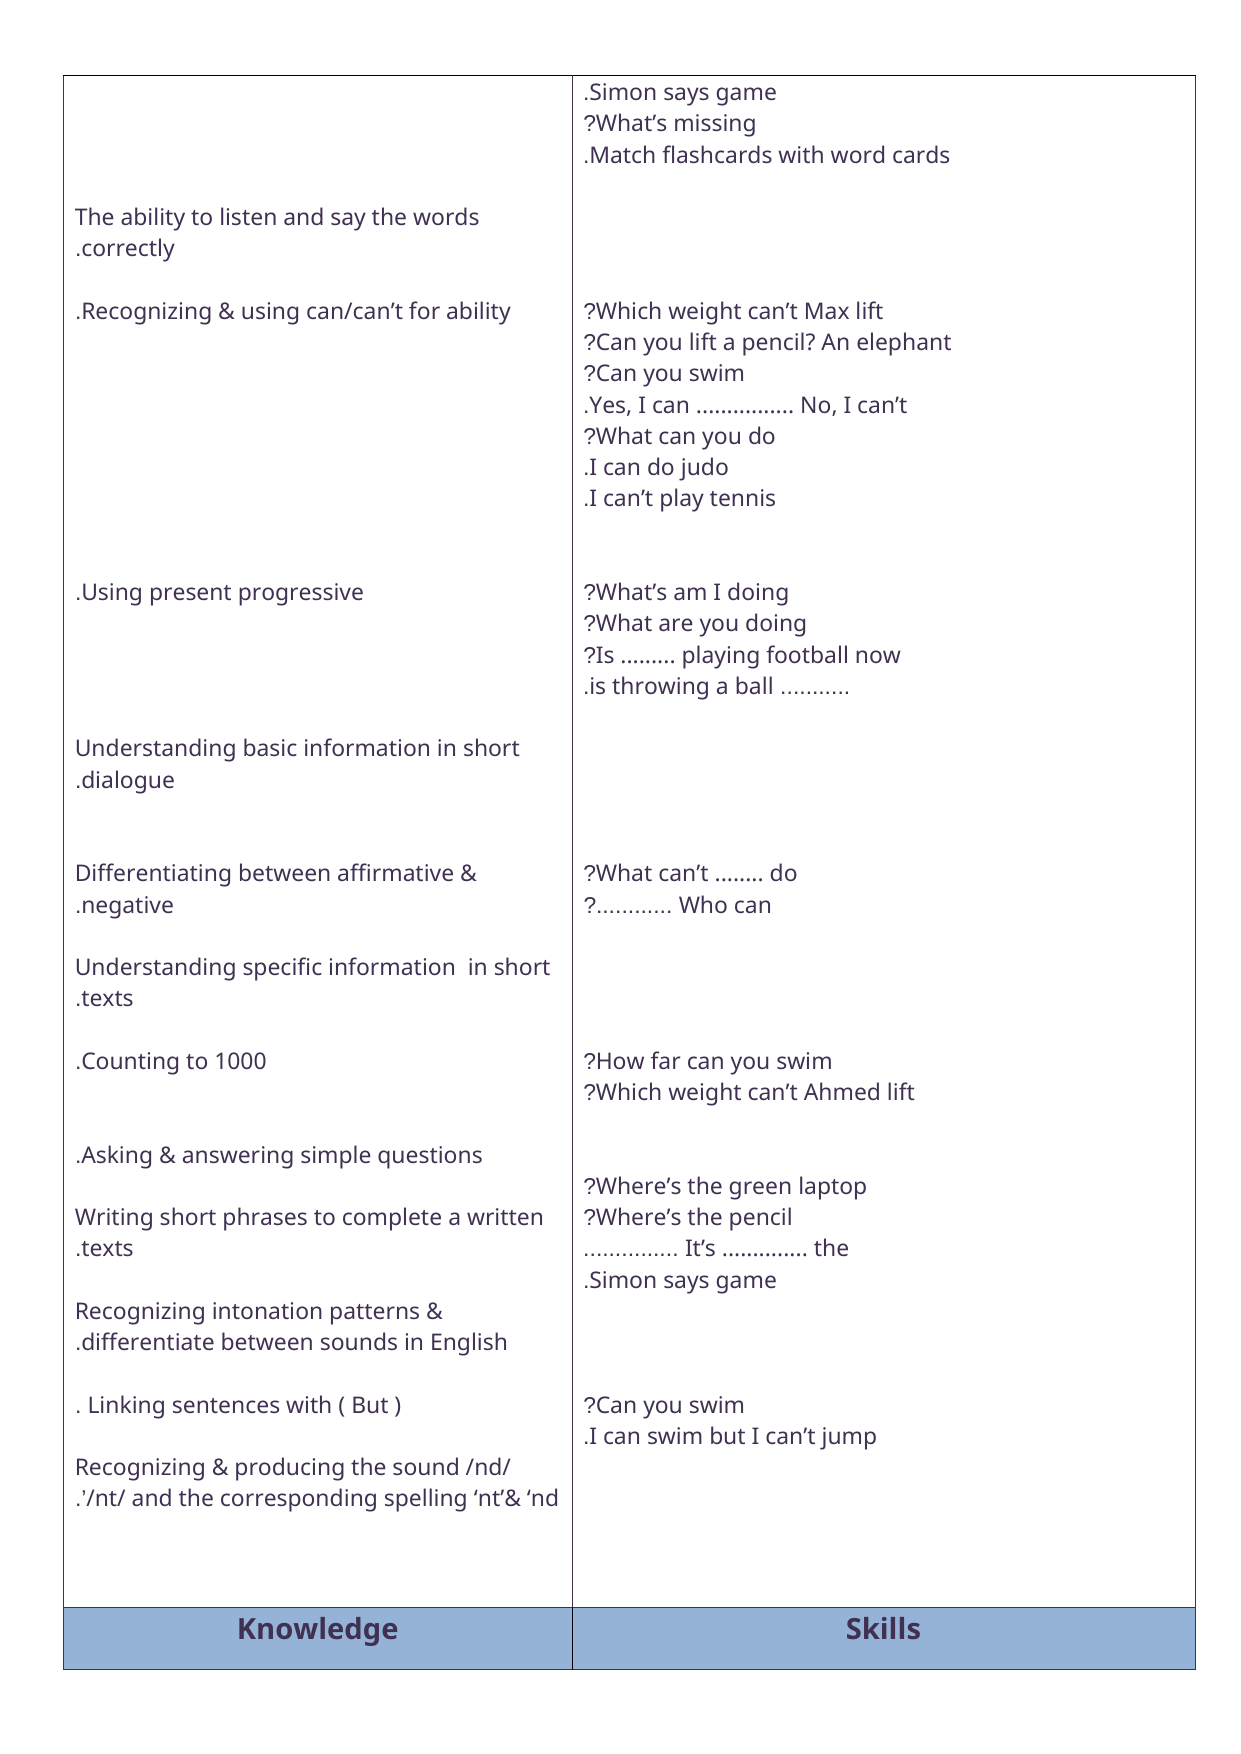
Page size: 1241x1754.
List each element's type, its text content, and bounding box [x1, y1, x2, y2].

table_cell Skills [573, 1608, 1195, 1669]
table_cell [573, 76, 1195, 1607]
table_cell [64, 76, 572, 1607]
table_cell Knowledge [64, 1608, 572, 1669]
